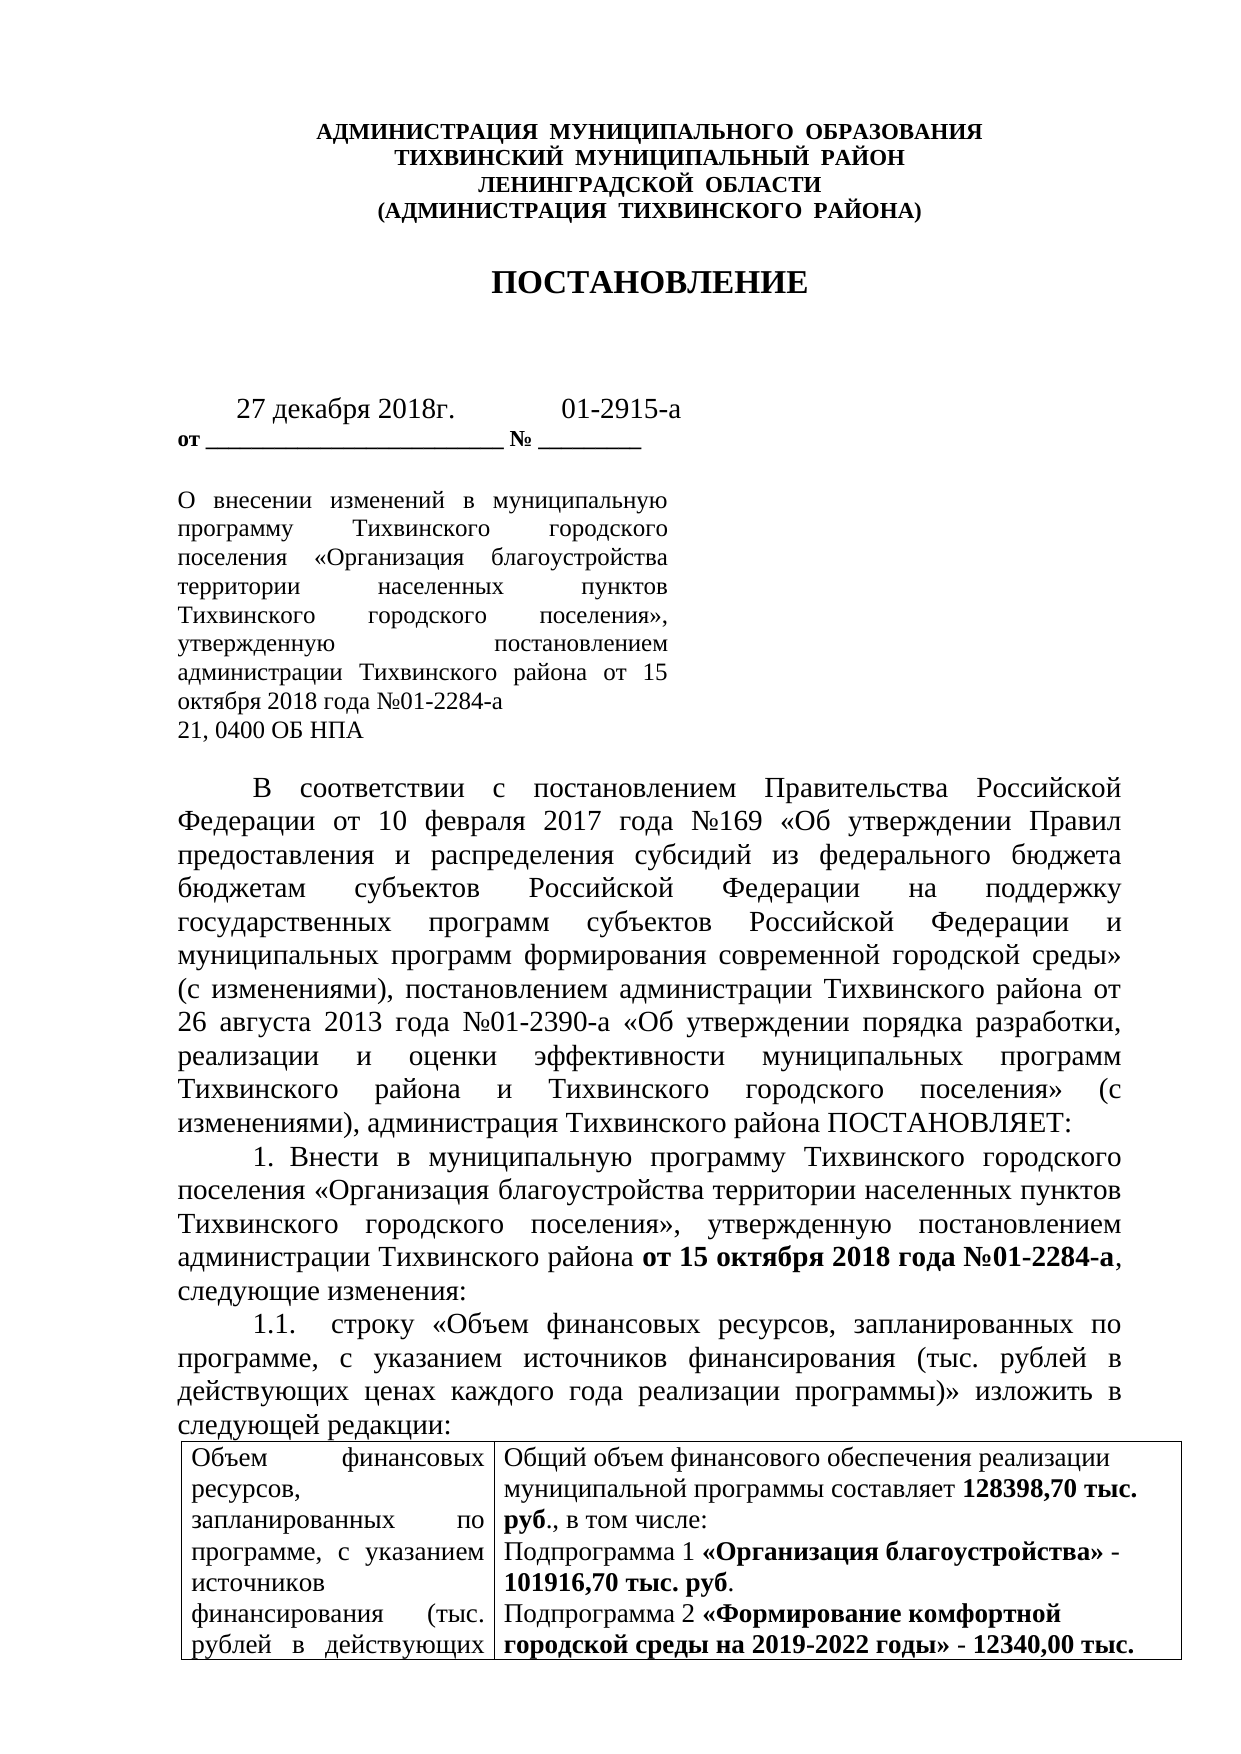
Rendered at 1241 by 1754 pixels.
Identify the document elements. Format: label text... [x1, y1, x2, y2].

table_header О внесении изменений в муниципальную программу Тихвинского городского поселения «Организация благоустройства территории населенных пунктов Тихвинского городского поселения», утвержденную постановлением администрации Тихвинского района от 15 октября 2018 года №01-2284-а [166, 485, 679, 715]
subtitle АДМИНИСТРАЦИЯ МУНИЦИПАЛЬНОГО ОБРАЗОВАНИЯ [177, 118, 1122, 144]
text от __________________________ № _________ [177, 425, 1122, 451]
table_cell 21, 0400 ОБ НПА [166, 715, 679, 743]
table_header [495, 1442, 1181, 1659]
text ЛЕНИНГРАДСКОЙ ОБЛАСТИ [177, 171, 1122, 197]
text ПОСТАНОВЛЕНИЕ [177, 262, 1122, 300]
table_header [182, 1442, 494, 1659]
text 1.1. строку «Объем финансовых ресурсов, запланированных по программе, с указанием источников финансирования (тыс. рублей в действующих ценах каждого года реализации программы)» изложить в следующей редакции: [177, 1306, 1122, 1441]
text (АДМИНИСТРАЦИЯ ТИХВИНСКОГО РАЙОНА) [177, 197, 1122, 223]
text 27 декабря 2018г. 01-2915-а [177, 391, 1122, 425]
text ТИХВИНСКИЙ МУНИЦИПАЛЬНЫЙ РАЙОН [177, 144, 1122, 171]
list Внести в муниципальную программу Тихвинского городского поселения «Организация благоустройства территории населенных пунктов Тихвинского городского поселения», утвержденную постановлением администрации Тихвинского района от 15 октября 2018 года №01-2284-а, следующие изменения: [177, 1139, 1122, 1306]
text В соответствии с постановлением Правительства Российской Федерации от 10 февраля 2017 года №169 «Об утверждении Правил предоставления и распределения субсидий из федерального бюджета бюджетам субъектов Российской Федерации на поддержку государственных программ субъектов Российской Федерации и муниципальных программ формирования современной городской среды» (с изменениями), постановлением администрации Тихвинского района от 26 августа 2013 года №01-2390-а «Об утверждении порядка разработки, реализации и оценки эффективности муниципальных программ Тихвинского района и Тихвинского городского поселения» (с изменениями), администрация Тихвинского района ПОСТАНОВЛЯЕТ: [177, 770, 1122, 1139]
